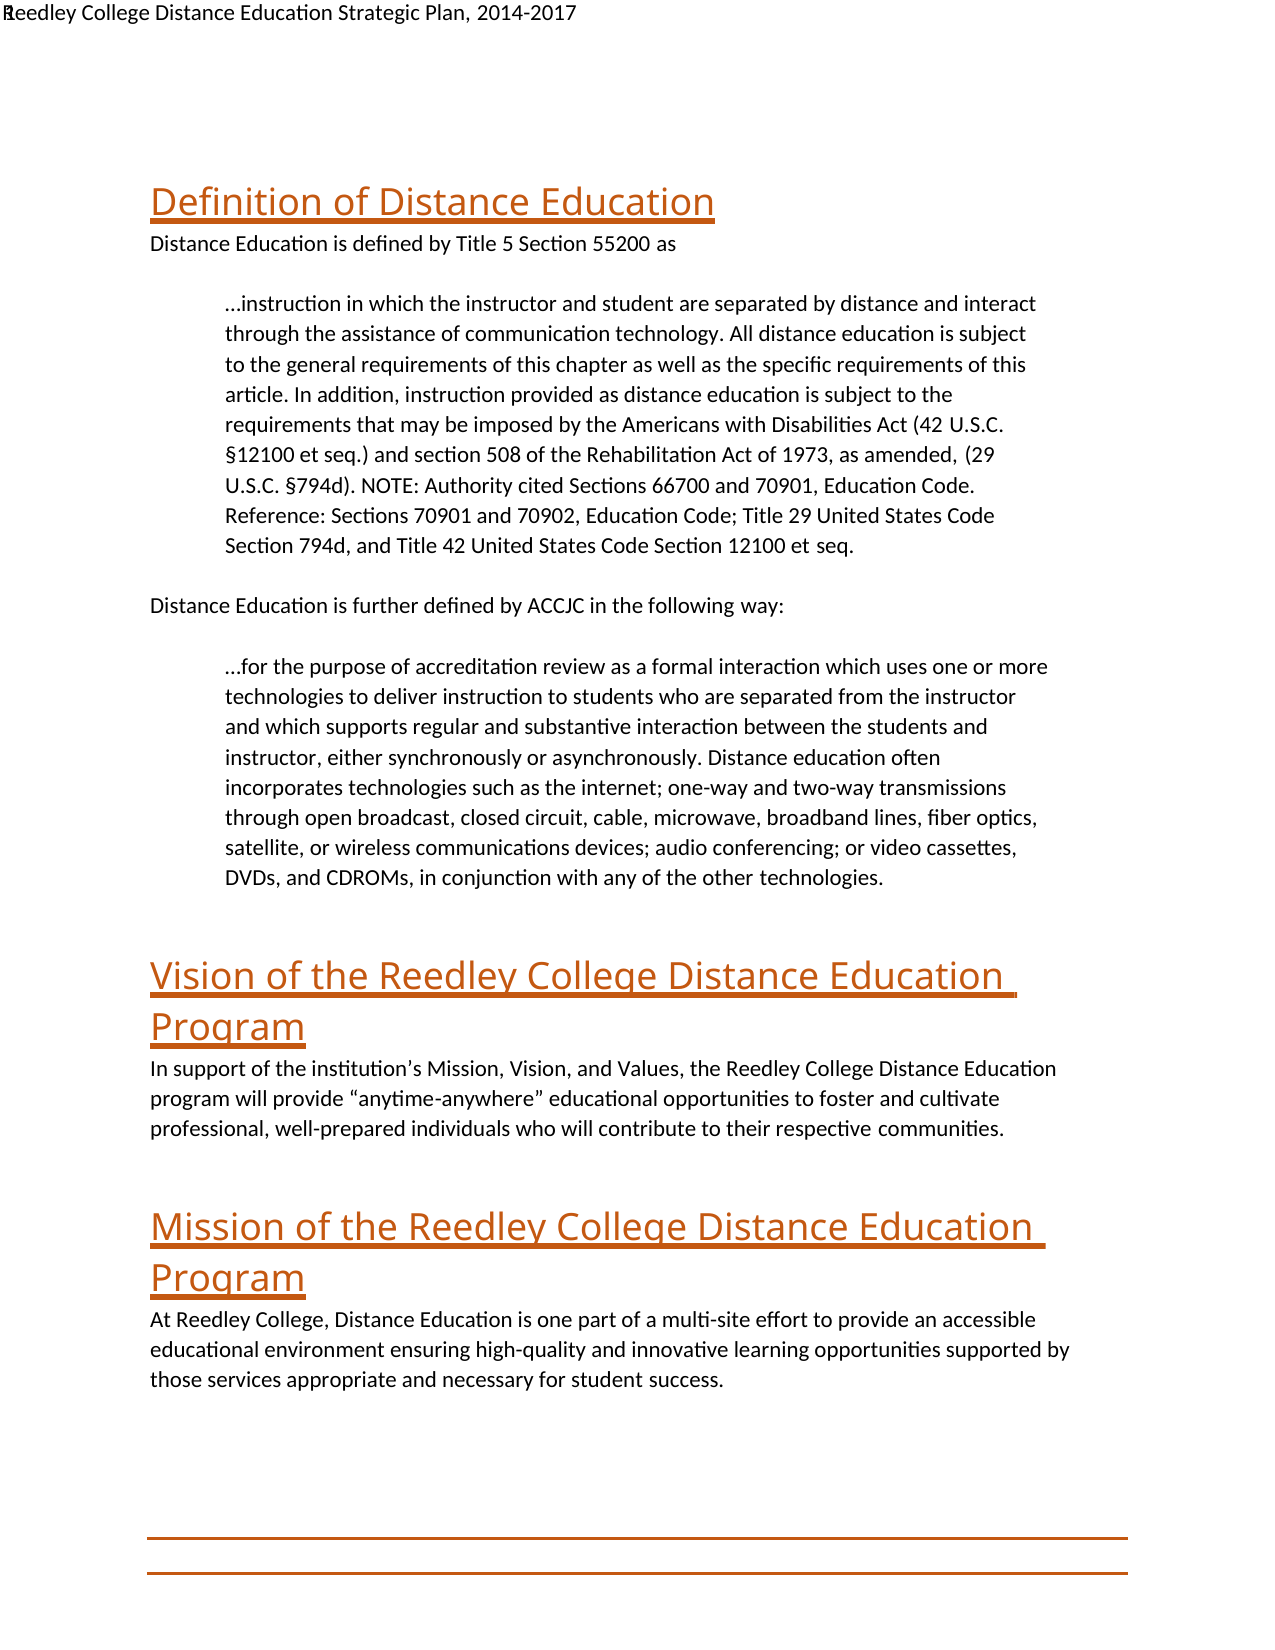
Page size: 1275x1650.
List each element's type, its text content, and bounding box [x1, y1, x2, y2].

subtitle Mission of the Reedley College Distance Education Program [150, 1200, 1073, 1302]
text At Reedley College, Distance Education is one part of a multi-site effort to provide an accessible educational environment ensuring high-quality and innovative learning opportunities supported by those services appropriate and necessary for student success. [150, 1305, 1073, 1394]
text In support of the institution’s Mission, Vision, and Values, the Reedley College Distance Education program will provide “anytime-anywhere” educational opportunities to foster and cultivate professional, well-prepared individuals who will contribute to their respective communities. [150, 1054, 1061, 1142]
text …for the purpose of accreditation review as a formal interaction which uses one or more technologies to deliver instruction to students who are separated from the instructor and which supports regular and substantive interaction between the students and instructor, either synchronously or asynchronously. Distance education often incorporates technologies such as the internet; one-way and two-way transmissions through open broadcast, closed circuit, cable, microwave, broadband lines, fiber optics, satellite, or wireless communications devices; audio conferencing; or video cassettes, DVDs, and CDROMs, in conjunction with any of the other technologies. [225, 652, 1052, 891]
text Distance Education is further defined by ACCJC in the following way: [150, 592, 1040, 620]
subtitle Definition of Distance Education [150, 175, 1040, 226]
text …instruction in which the instructor and student are separated by distance and interact through the assistance of communication technology. All distance education is subject to the general requirements of this chapter as well as the specific requirements of this article. In addition, instruction provided as distance education is subject to the requirements that may be imposed by the Americans with Disabilities Act (42 U.S.C. [225, 289, 1040, 438]
subtitle Vision of the Reedley College Distance Education Program [150, 949, 1040, 1051]
text Distance Education is defined by Title 5 Section 55200 as [150, 229, 1040, 257]
text U.S.C. §794d). NOTE: Authority cited Sections 66700 and 70901, Education Code. Reference: Sections 70901 and 70902, Education Code; Title 29 United States Code Section 794d, and Title 42 United States Code Section 12100 et seq. [225, 471, 998, 559]
text §12100 et seq.) and section 508 of the Rehabilitation Act of 1973, as amended, (29 [225, 440, 1040, 468]
